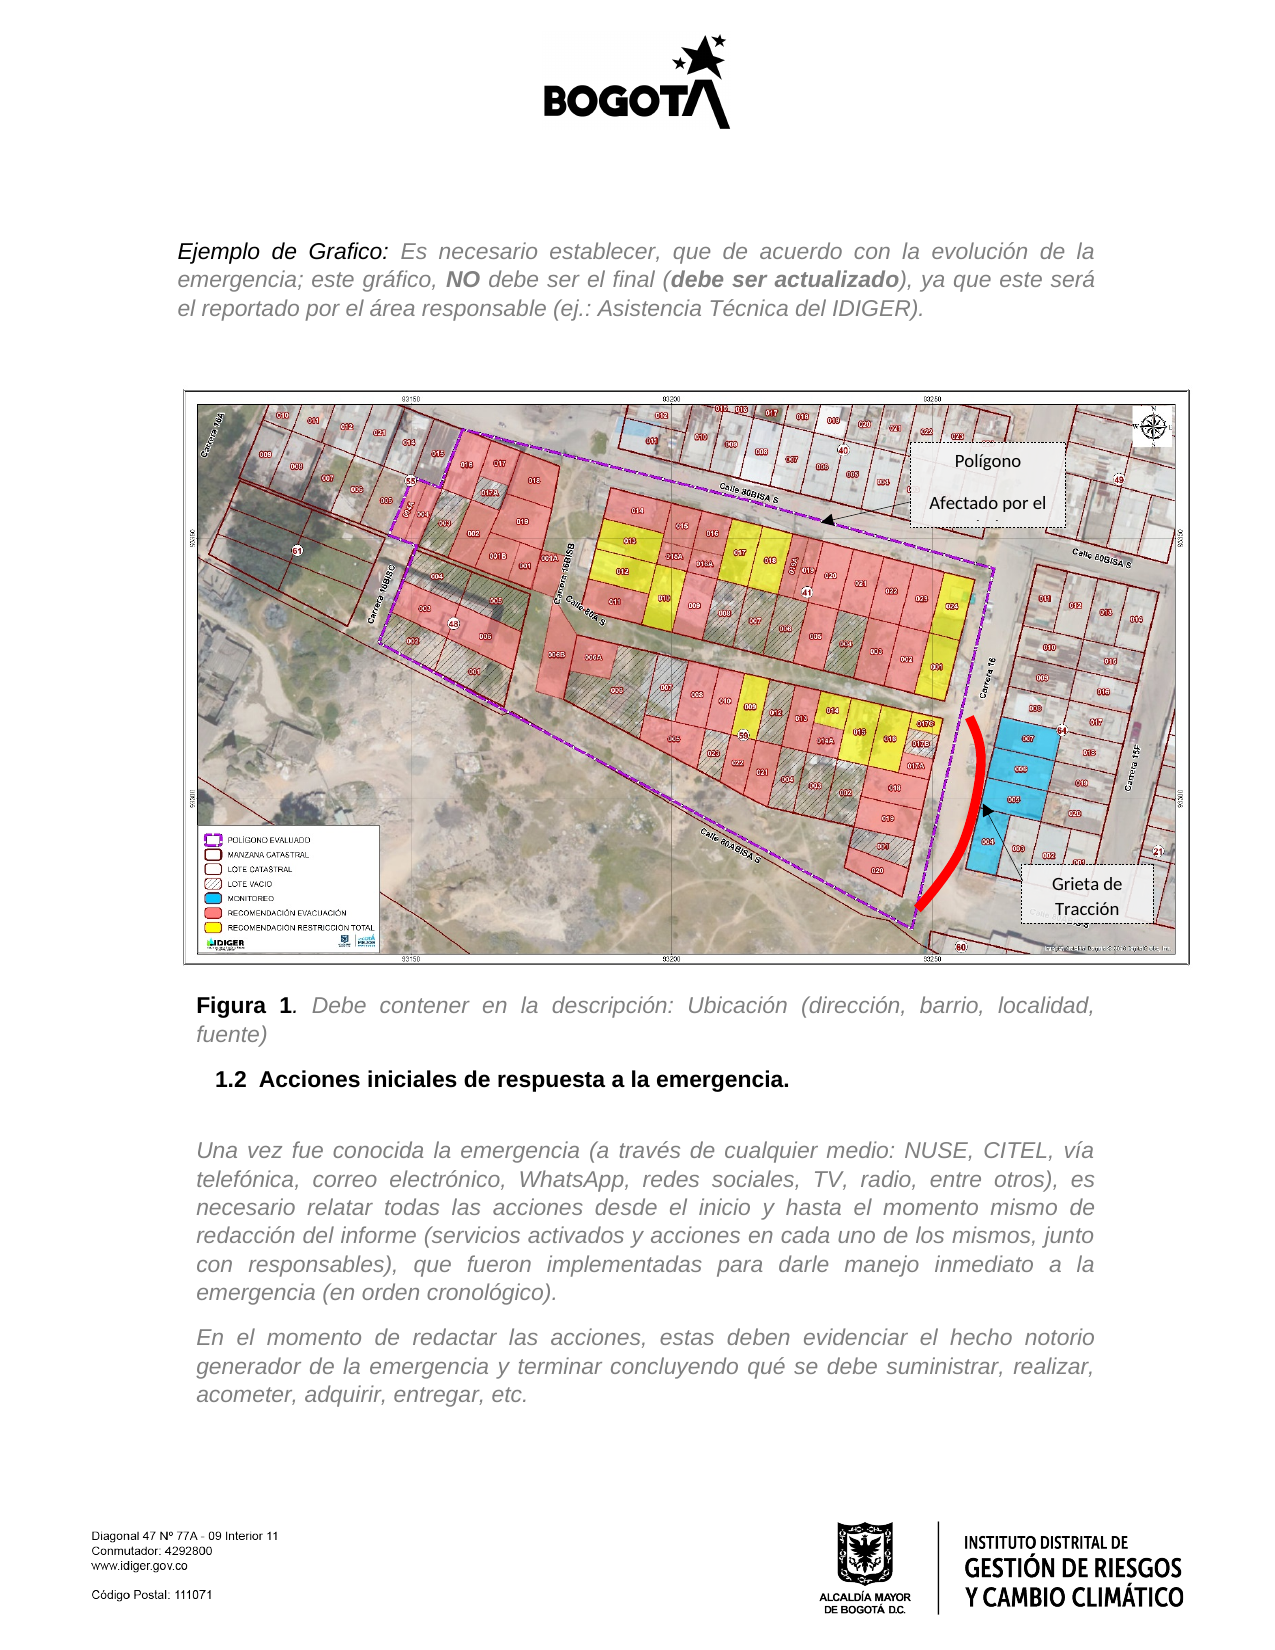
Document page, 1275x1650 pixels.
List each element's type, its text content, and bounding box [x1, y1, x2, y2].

list Acciones iniciales de respuesta a la emergencia. [215, 1066, 1098, 1092]
text Una vez fue conocida la emergencia (a través de cualquier medio: NUSE, CITEL, vía telefónica, correo electrónico, WhatsApp, redes sociales, TV, radio, entre otros), es necesario relatar todas las acciones desde el inicio y hasta el momento mismo de redacción del informe (servicios activados y acciones en cada uno de los mismos, junto con responsables), que fueron implementadas para darle manejo inmediato a la emergencia (en orden cronológico). [196, 1137, 1098, 1306]
text Ejemplo de Grafico: Es necesario establecer, que de acuerdo con la evolución de la emergencia; este gráfico, NO debe ser el final (debe ser actualizado), ya que este será el reportado por el área responsable (ej.: Asistencia Técnica del IDIGER). [177, 238, 1098, 321]
text Figura 1. Debe contener en la descripción: Ubicación (dirección, barrio, localidad, fuente) [196, 992, 1098, 1047]
picture [542, 31, 732, 130]
picture [177, 385, 1194, 974]
text En el momento de redactar las acciones, estas deben evidenciar el hecho notorio generador de la emergencia y terminar concluyendo qué se debe suministrar, realizar, acometer, adquirir, entregar, etc. [196, 1324, 1098, 1408]
picture [91, 1521, 1184, 1615]
